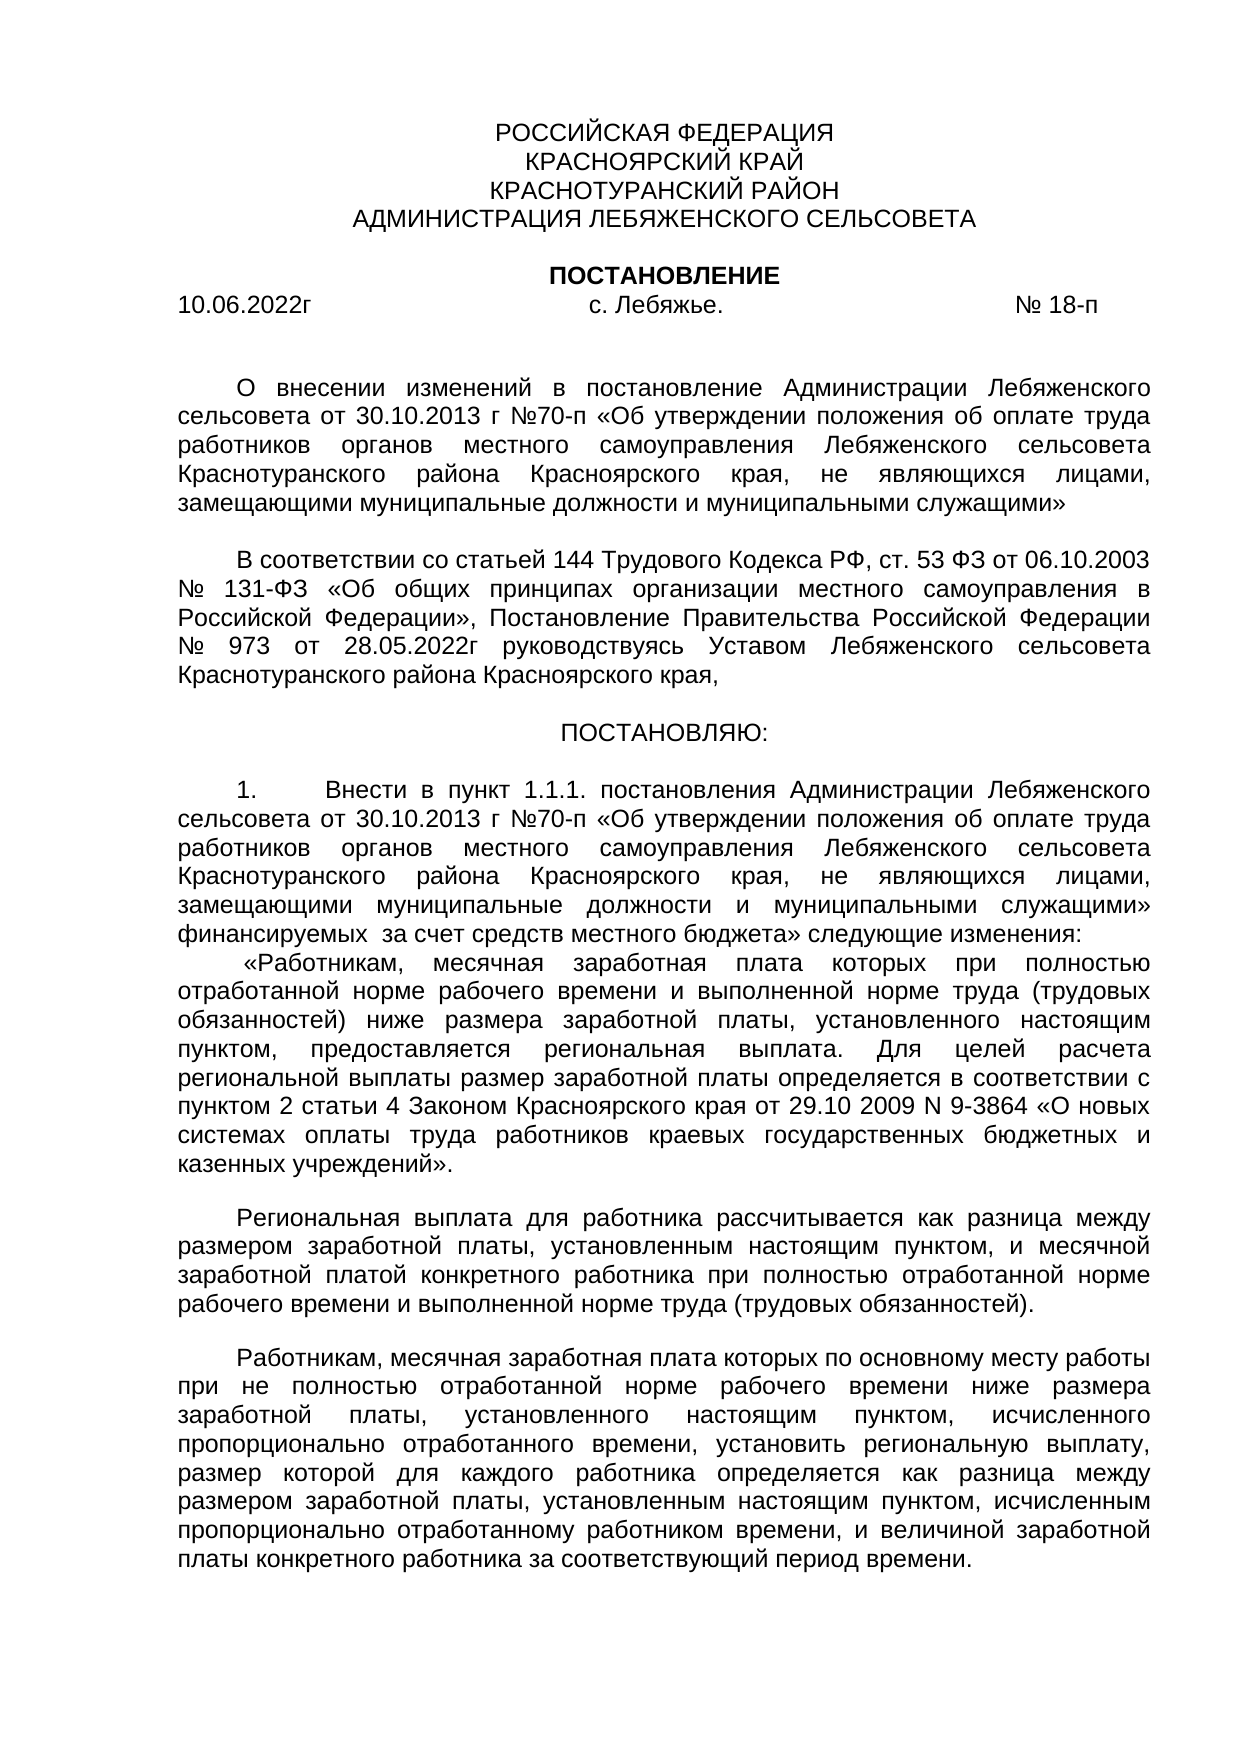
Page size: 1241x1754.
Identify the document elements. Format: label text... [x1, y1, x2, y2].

text КРАСНОТУРАНСКИЙ РАЙОН [177, 176, 1152, 204]
text АДМИНИСТРАЦИЯ ЛЕБЯЖЕНСКОГО СЕЛЬСОВЕТА [177, 204, 1152, 261]
text 10.06.2022г с. Лебяжье. № 18-п [177, 290, 1152, 319]
list Внести в пункт 1.1.1. постановления Администрации Лебяженского сельсовета от 30.10.2013 г №70-п «Об утверждении положения об оплате труда работников органов местного самоуправления Лебяженского сельсовета Краснотуранского района Красноярского края, не являющихся лицами, замещающими муниципальные должности и муниципальными служащими» финансируемых за счет средств местного бюджета» следующие изменения: [177, 775, 1152, 947]
text Региональная выплата для работника рассчитывается как разница между размером заработной платы, установленным настоящим пунктом, и месячной заработной платой конкретного работника при полностью отработанной норме рабочего времени и выполненной норме труда (трудовых обязанностей). [177, 1202, 1152, 1317]
text РОССИЙСКАЯ ФЕДЕРАЦИЯ [177, 118, 1152, 147]
text Работникам, месячная заработная плата которых по основному месту работы при не полностью отработанной норме рабочего времени ниже размера заработной платы, установленного настоящим пунктом, исчисленного пропорционально отработанного времени, установить региональную выплату, размер которой для каждого работника определяется как разница между размером заработной платы, установленным настоящим пунктом, исчисленным пропорционально отработанному работником времени, и величиной заработной платы конкретного работника за соответствующий период времени. [177, 1342, 1152, 1572]
text О внесении изменений в постановление Администрации Лебяженского сельсовета от 30.10.2013 г №70-п «Об утверждении положения об оплате труда работников органов местного самоуправления Лебяженского сельсовета Краснотуранского района Красноярского края, не являющихся лицами, замещающими муниципальные должности и муниципальными служащими» [177, 372, 1152, 516]
text «Работникам, месячная заработная плата которых при полностью отработанной норме рабочего времени и выполненной норме труда (трудовых обязанностей) ниже размера заработной платы, установленного настоящим пунктом, предоставляется региональная выплата. Для целей расчета региональной выплаты размер заработной платы определяется в соответствии с пунктом 2 статьи 4 Законом Красноярского края от 29.10 2009 N 9-3864 «О новых системах оплаты труда работников краевых государственных бюджетных и казенных учреждений». [177, 947, 1152, 1177]
text КРАСНОЯРСКИЙ КРАЙ [177, 147, 1152, 176]
text В соответствии со статьей 144 Трудового Кодекса РФ, ст. 53 ФЗ от 06.10.2003 № 131-ФЗ «Об общих принципах организации местного самоуправления в Российской Федерации», Постановление Правительства Российской Федерации № 973 от 28.05.2022г руководствуясь Уставом Лебяженского сельсовета Краснотуранского района Красноярского края, [177, 545, 1152, 689]
text ПОСТАНОВЛЯЮ: [177, 717, 1152, 746]
text ПОСТАНОВЛЕНИЕ [177, 261, 1152, 290]
